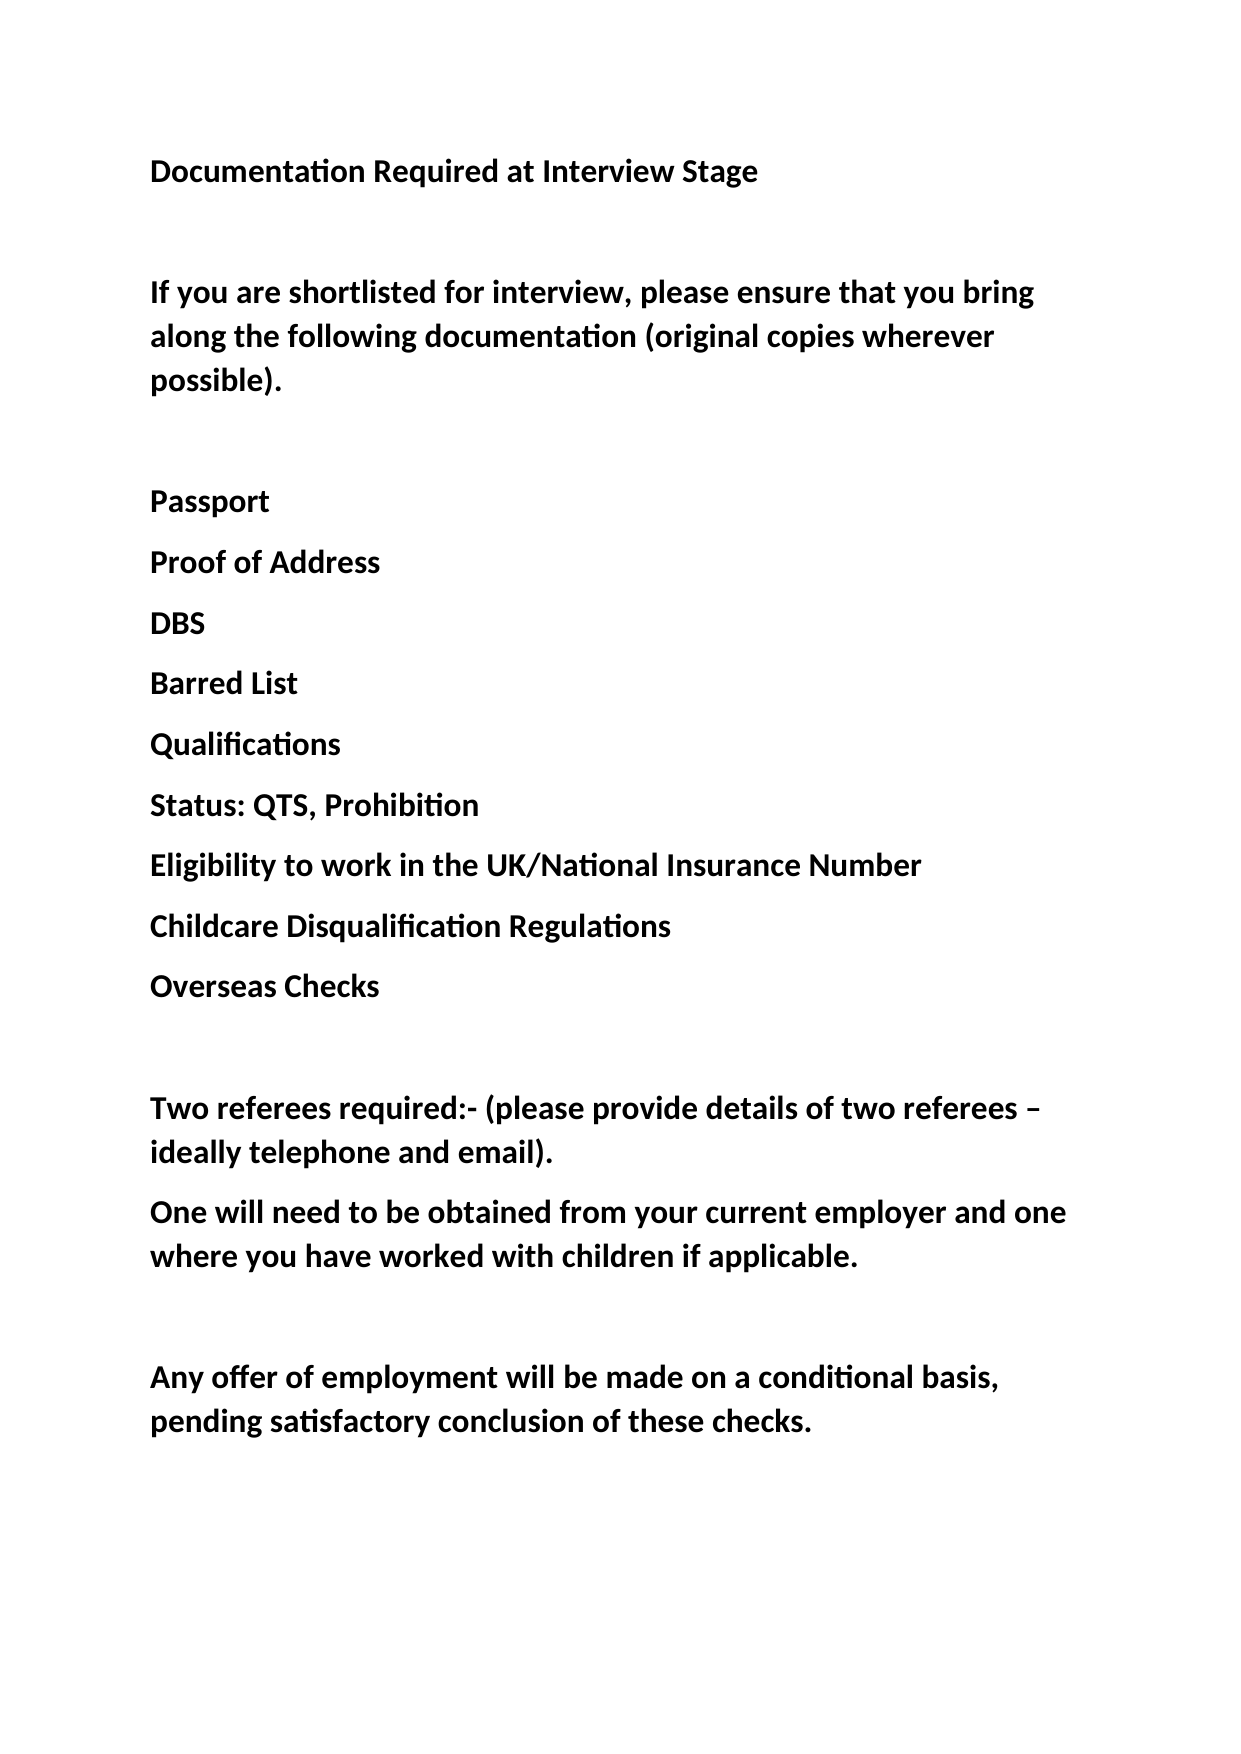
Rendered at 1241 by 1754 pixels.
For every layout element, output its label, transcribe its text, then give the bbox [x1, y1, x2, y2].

text Barred List [150, 662, 1090, 703]
text Documentation Required at Interview Stage [150, 150, 1090, 191]
text If you are shortlisted for interview, please ensure that you bring along the following documentation (original copies wherever possible). [150, 271, 1090, 400]
text One will need to be obtained from your current employer and one where you have worked with children if applicable. [150, 1191, 1090, 1276]
text Any offer of employment will be made on a conditional basis, pending satisfactory conclusion of these checks. [150, 1356, 1090, 1441]
text Two referees required:- (please provide details of two referees – ideally telephone and email). [150, 1087, 1090, 1171]
text Proof of Address [150, 541, 1090, 582]
text Qualifications [150, 723, 1090, 764]
text Status: QTS, Prohibition [150, 783, 1090, 824]
text Eligibility to work in the UK/National Insurance Number [150, 844, 1090, 885]
text Overseas Checks [150, 965, 1090, 1006]
text Passport [150, 480, 1090, 521]
text Childcare Disqualification Regulations [150, 905, 1090, 946]
text DBS [150, 602, 1090, 642]
